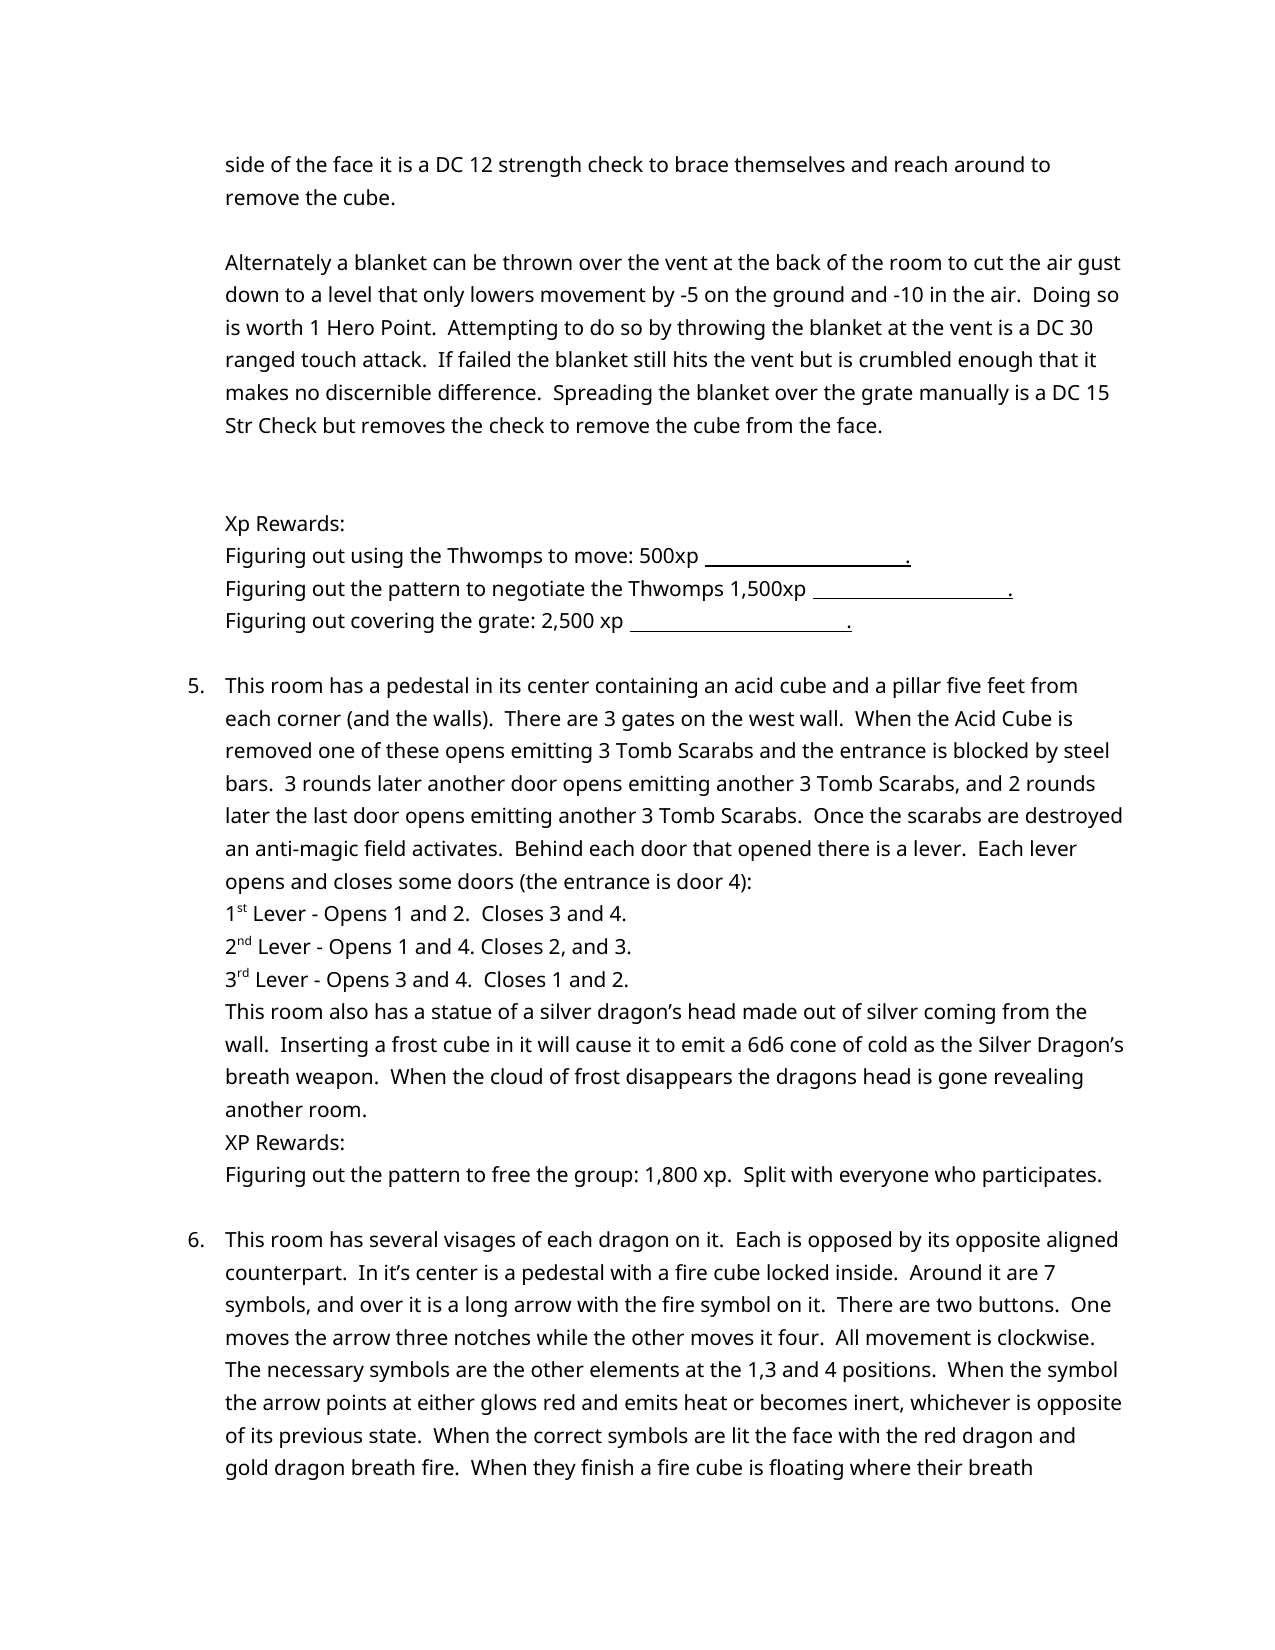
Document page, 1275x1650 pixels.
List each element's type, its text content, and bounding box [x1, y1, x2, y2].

list This room has a pedestal in its center containing an acid cube and a pillar five feet from each corner (and the walls). There are 3 gates on the west wall. When the Acid Cube is removed one of these opens emitting 3 Tomb Scarabs and the entrance is blocked by steel bars. 3 rounds later another door opens emitting another 3 Tomb Scarabs, and 2 rounds later the last door opens emitting another 3 Tomb Scarabs. Once the scarabs are destroyed an anti-magic field activates. Behind each door that opened there is a lever. Each lever opens and closes some doors (the entrance is door 4): 1st Lever - Opens 1 and 2. Closes 3 and 4. 2nd Lever - Opens 1 and 4. Closes 2, and 3. 3rd Lever - Opens 3 and 4. Closes 1 and 2. This room also has a statue of a silver dragon’s head made out of silver coming from the wall. Inserting a frost cube in it will cause it to emit a 6d6 cone of cold as the Silver Dragon’s breath weapon. When the cloud of frost disappears the dragons head is gone revealing another room. XP Rewards: Figuring out the pattern to free the group: 1,800 xp. Split with everyone who participates. [187, 671, 1125, 1221]
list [187, 1225, 1125, 1482]
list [187, 150, 1125, 667]
